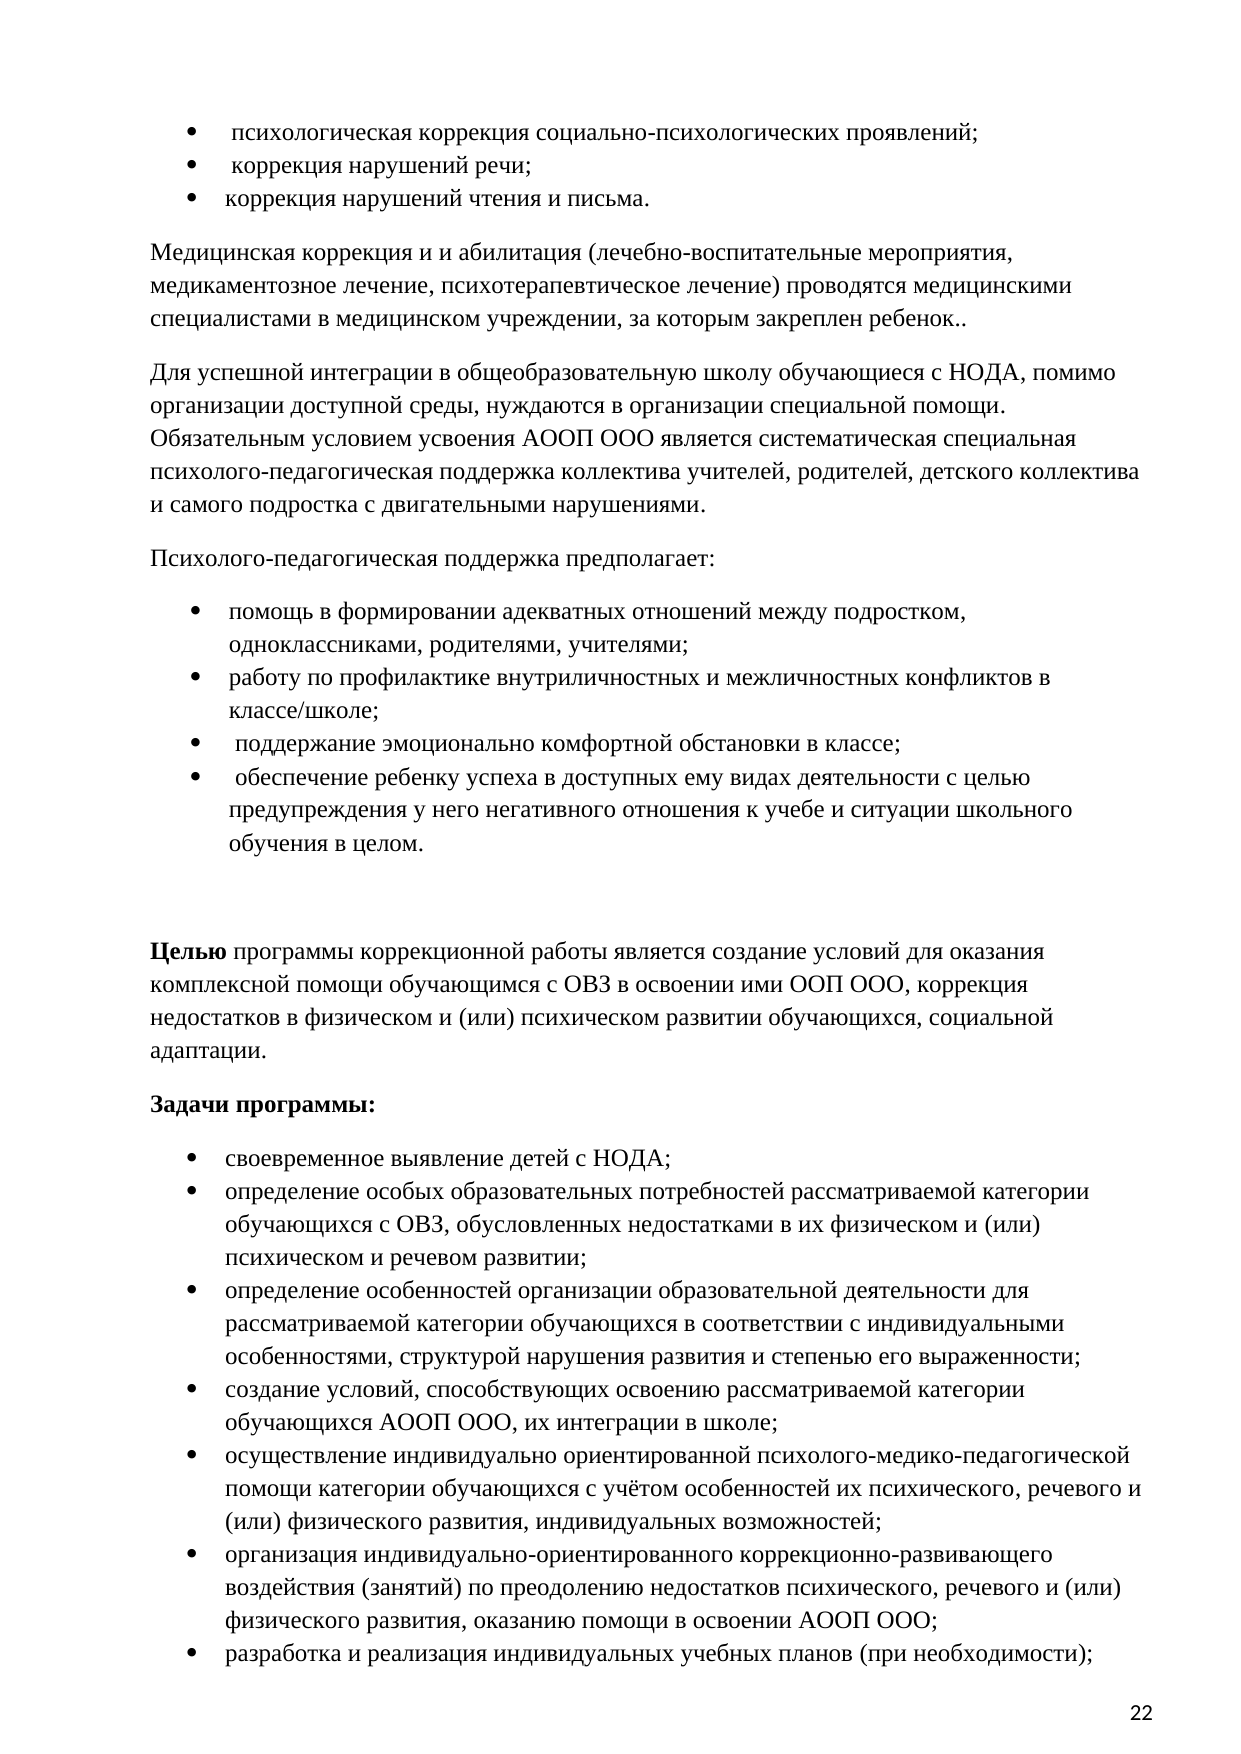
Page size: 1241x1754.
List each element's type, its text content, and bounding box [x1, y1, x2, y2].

list коррекция нарушений чтения и письма. [187, 183, 1153, 212]
list работу по профилактике внутриличностных и межличностных конфликтов в классе/школе; [191, 662, 1153, 724]
text Задачи программы: [150, 1089, 1153, 1118]
list определение особых образовательных потребностей рассматриваемой категории обучающихся с ОВЗ, обусловленных недостатками в их физическом и (или) психическом и речевом развитии; [187, 1176, 1153, 1271]
list определение особенностей организации образовательной деятельности для рассматриваемой категории обучающихся в соответствии с индивидуальными особенностями, структурой нарушения развития и степенью его выраженности; [187, 1275, 1153, 1369]
list разработка и реализация индивидуальных учебных планов (при необходимости); [187, 1638, 1153, 1667]
text Для успешной интеграции в общеобразовательную школу обучающиеся с НОДА, помимо организации доступной среды, нуждаются в организации специальной помощи. Обязательным условием усвоения АООП ООО является систематическая специальная психолого-педагогическая поддержка коллектива учителей, родителей, детского коллектива и самого подростка с двигательными нарушениями. [150, 357, 1153, 517]
list организация индивидуально-ориентированного коррекционно-развивающего воздействия (занятий) по преодолению недостатков психического, речевого и (или) физического развития, оказанию помощи в освоении АООП ООО; [187, 1539, 1153, 1634]
list создание условий, способствующих освоению рассматриваемой категории обучающихся АООП ООО, их интеграции в школе; [187, 1374, 1153, 1436]
list коррекция нарушений речи; [187, 150, 1153, 179]
list осуществление индивидуально ориентированной психолого-медико-педагогической помощи категории обучающихся с учётом особенностей их психического, речевого и (или) физического развития, индивидуальных возможностей; [187, 1440, 1153, 1535]
list поддержание эмоционально комфортной обстановки в классе; [191, 728, 1153, 757]
text Медицинская коррекция и и абилитация (лечебно-воспитательные мероприятия, медикаментозное лечение, психотерапевтическое лечение) проводятся медицинскими специалистами в медицинском учреждении, за которым закреплен ребенок.. [150, 237, 1153, 332]
list своевременное выявление детей с НОДА; [187, 1143, 1153, 1171]
list психологическая коррекция социально-психологических проявлений; [187, 117, 1153, 146]
text Психолого-педагогическая поддержка предполагает: [150, 543, 1153, 571]
text Целью программы коррекционной работы является создание условий для оказания комплексной помощи обучающимся с ОВЗ в освоении ими ООП ООО, коррекция недостатков в физическом и (или) психическом развитии обучающихся, социальной адаптации. [150, 936, 1153, 1064]
list помощь в формировании адекватных отношений между подростком, одноклассниками, родителями, учителями; [191, 596, 1153, 658]
list обеспечение ребенку успеха в доступных ему видах деятельности с целью предупреждения у него негативного отношения к учебе и ситуации школьного обучения в целом. [191, 762, 1153, 856]
